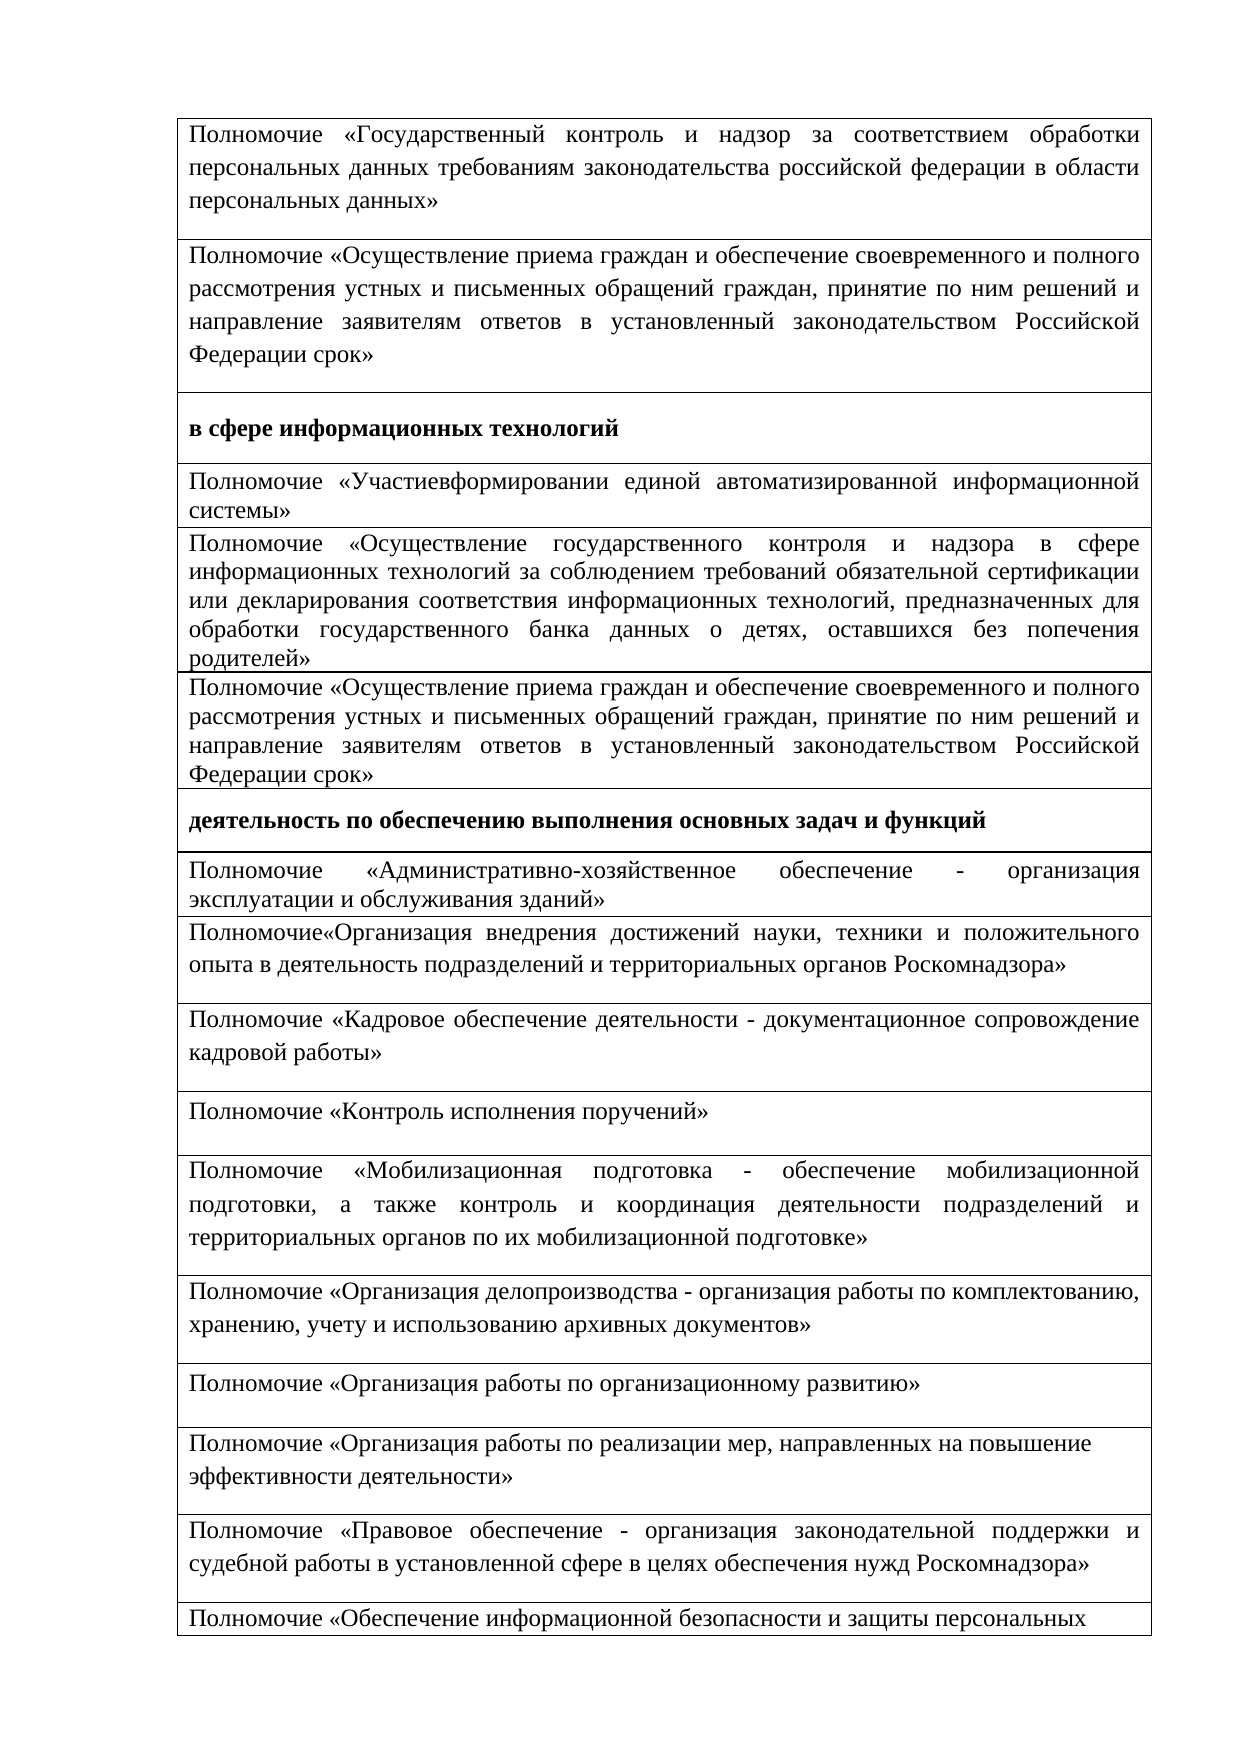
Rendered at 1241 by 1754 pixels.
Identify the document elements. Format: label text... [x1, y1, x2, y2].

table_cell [178, 1603, 1151, 1635]
table_cell Полномочие «Административно-хозяйственное обеспечение - организация эксплуатации и обслуживания зданий» [178, 853, 1151, 916]
table_cell Полномочие«Организация внедрения достижений науки, техники и положительного опыта в деятельность подразделений и территориальных органов Роскомнадзора» [178, 917, 1151, 1003]
table_cell Полномочие «Осуществление государственного контроля и надзора в сфере информационных технологий за соблюдением требований обязательной сертификации или декларирования соответствия информационных технологий, предназначенных для обработки государственного банка данных о детях, оставшихся без попечения родителей» [178, 528, 1151, 671]
table_cell Полномочие «Правовое обеспечение - организация законодательной поддержки и судебной работы в установленной сфере в целях обеспечения нужд Роскомнадзора» [178, 1515, 1151, 1602]
table_cell Полномочие «Кадровое обеспечение деятельности - документационное сопровождение кадровой работы» [178, 1004, 1151, 1091]
table_cell Полномочие «Участиевформировании единой автоматизированной информационной системы» [178, 464, 1151, 527]
table_cell деятельность по обеспечению выполнения основных задач и функций [178, 789, 1151, 851]
table_cell Полномочие «Организация работы по реализации мер, направленных на повышение эффективности деятельности» [178, 1428, 1151, 1514]
table_cell Полномочие «Организация делопроизводства - организация работы по комплектованию, хранению, учету и использованию архивных документов» [178, 1276, 1151, 1363]
table_cell Полномочие «Контроль исполнения поручений» [178, 1092, 1151, 1154]
table_cell в сфере информационных технологий [178, 393, 1151, 462]
table_cell Полномочие «Организация работы по организационному развитию» [178, 1364, 1151, 1427]
table_cell Полномочие «Государственный контроль и надзор за соответствием обработки персональных данных требованиям законодательства российской федерации в области персональных данных» [178, 119, 1151, 239]
table_cell Полномочие «Мобилизационная подготовка - обеспечение мобилизационной подготовки, а также контроль и координация деятельности подразделений и территориальных органов по их мобилизационной подготовке» [178, 1156, 1151, 1275]
